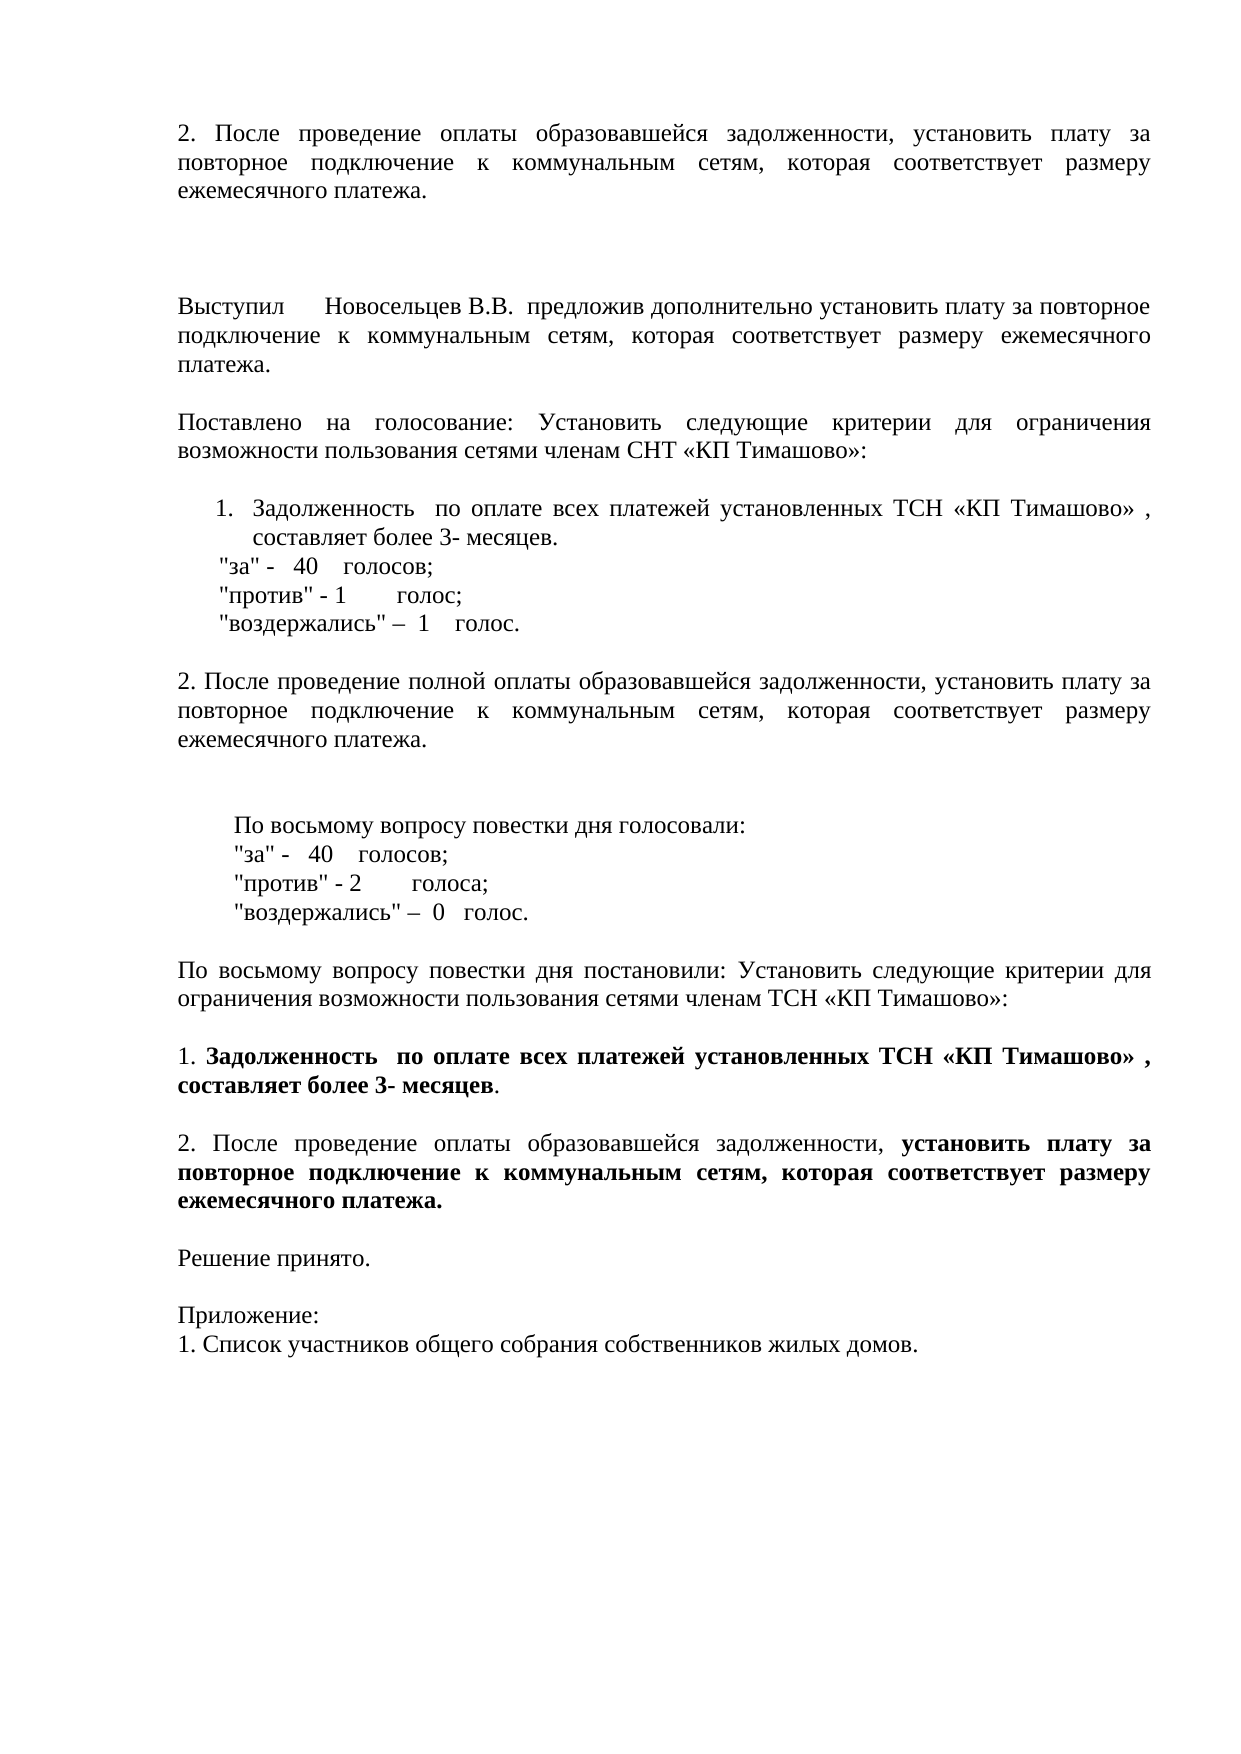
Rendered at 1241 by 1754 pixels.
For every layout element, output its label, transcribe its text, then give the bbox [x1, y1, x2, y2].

text Решение принято. [177, 1243, 1152, 1272]
text Приложение: [177, 1301, 1152, 1329]
text 2. После проведение полной оплаты образовавшейся задолженности, установить плату за повторное подключение к коммунальным сетям, которая соответствует размеру ежемесячного платежа. [177, 666, 1152, 753]
text "за" - 40 голосов; [218, 551, 1152, 580]
text По восьмому вопросу повестки дня голосовали: [177, 811, 1152, 839]
text "против" - 1 голос; [218, 580, 1152, 608]
text 1. Задолженность по оплате всех платежей установленных ТСН «КП Тимашово» , составляет более 3- месяцев. [177, 1041, 1152, 1099]
text Поставлено на голосование: Установить следующие критерии для ограничения возможности пользования сетями членам СНТ «КП Тимашово»: [177, 407, 1152, 464]
list Задолженность по оплате всех платежей установленных ТСН «КП Тимашово» , составляет более 3- месяцев. [215, 493, 1152, 551]
text "против" - 2 голоса; [177, 868, 1152, 897]
text "воздержались" – 0 голос. [177, 897, 1152, 926]
text 2. После проведение оплаты образовавшейся задолженности, установить плату за повторное подключение к коммунальным сетям, которая соответствует размеру ежемесячного платежа. [177, 118, 1152, 204]
text "воздержались" – 1 голос. [218, 608, 1152, 637]
text 1. Список участников общего собрания собственников жилых домов. [177, 1329, 1152, 1358]
text Выступил Новосельцев В.В. предложив дополнительно установить плату за повторное подключение к коммунальным сетям, которая соответствует размеру ежемесячного платежа. [177, 291, 1152, 378]
text По восьмому вопросу повестки дня постановили: Установить следующие критерии для ограничения возможности пользования сетями членам ТСН «КП Тимашово»: [177, 955, 1152, 1012]
text 2. После проведение оплаты образовавшейся задолженности, установить плату за повторное подключение к коммунальным сетям, которая соответствует размеру ежемесячного платежа. [177, 1128, 1152, 1214]
text "за" - 40 голосов; [177, 839, 1152, 868]
